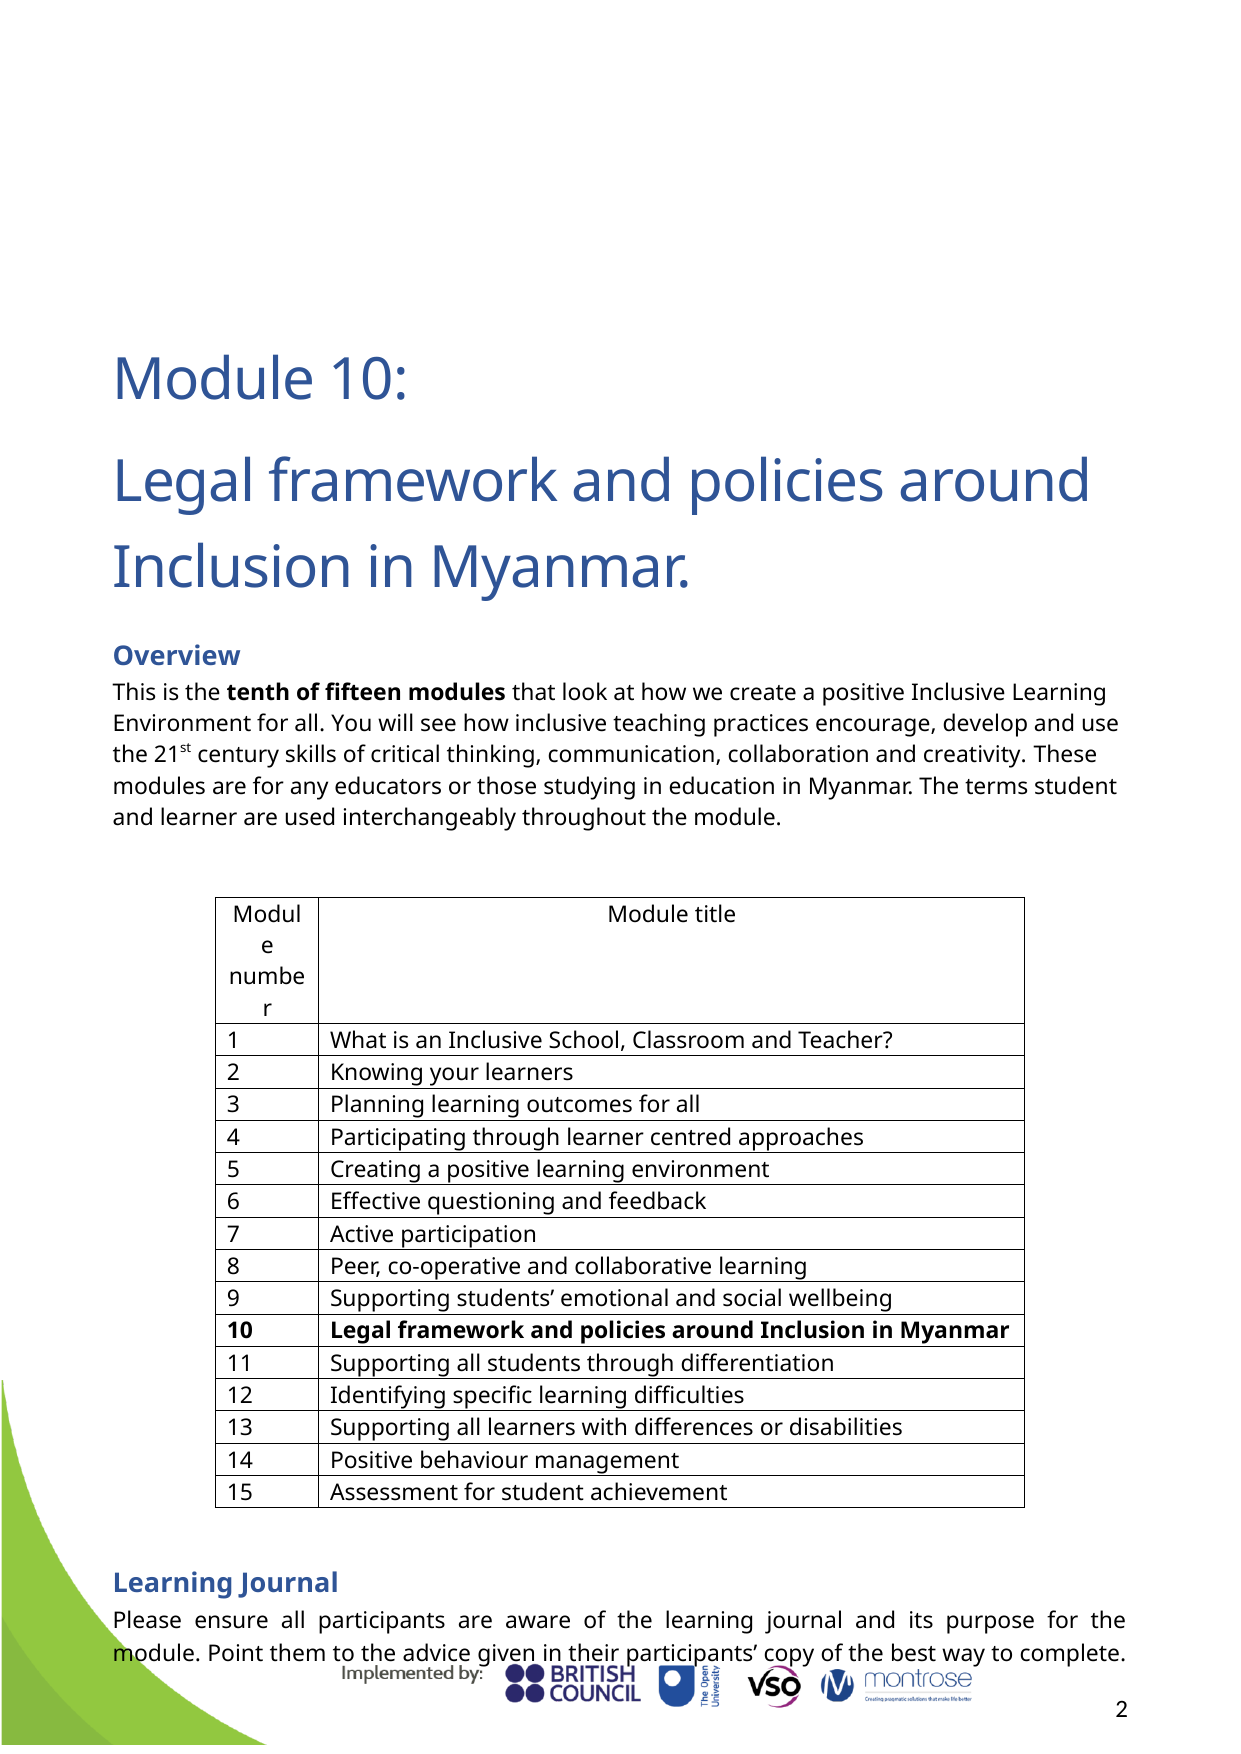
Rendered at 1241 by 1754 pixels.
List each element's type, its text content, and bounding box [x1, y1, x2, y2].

table_cell 5 [216, 1153, 318, 1184]
table_cell 3 [216, 1089, 318, 1120]
table_cell 9 [216, 1282, 318, 1313]
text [112, 1603, 1128, 1668]
text Module 10: [112, 337, 1128, 416]
table_cell 14 [216, 1444, 318, 1475]
picture [1, 1380, 1241, 1745]
table_cell 4 [216, 1121, 318, 1152]
table_header Module number [216, 898, 318, 1023]
table_cell Identifying specific learning difficulties [319, 1379, 1024, 1410]
table_cell 7 [216, 1218, 318, 1249]
table_cell 6 [216, 1185, 318, 1217]
table_cell 15 [216, 1476, 318, 1507]
table_cell Effective questioning and feedback [319, 1185, 1024, 1217]
table_cell Supporting all students through differentiation [319, 1347, 1024, 1378]
table_cell 12 [216, 1379, 318, 1410]
subtitle Overview [112, 636, 1128, 673]
text This is the tenth of fifteen modules that look at how we create a positive Inclusive Learning Environment for all. You will see how inclusive teaching practices encourage, develop and use the 21st century skills of critical thinking, communication, collaboration and creativity. These modules are for any educators or those studying in education in Myanmar. The terms student and learner are used interchangeably throughout the module. [112, 676, 1128, 832]
table_cell 8 [216, 1250, 318, 1281]
table_cell What is an Inclusive School, Classroom and Teacher? [319, 1024, 1024, 1055]
table_cell Participating through learner centred approaches [319, 1121, 1024, 1152]
table_cell Supporting students’ emotional and social wellbeing [319, 1282, 1024, 1313]
table_cell Positive behaviour management [319, 1444, 1024, 1475]
table_cell Legal framework and policies around Inclusion in Myanmar [319, 1315, 1024, 1346]
table_header Module title [319, 898, 1024, 1023]
table_cell Knowing your learners [319, 1056, 1024, 1087]
table_cell 2 [216, 1056, 318, 1087]
table_cell Peer, co-operative and collaborative learning [319, 1250, 1024, 1281]
table_cell 13 [216, 1411, 318, 1443]
text Legal framework and policies around Inclusion in Myanmar. [112, 439, 1128, 605]
table_cell 11 [216, 1347, 318, 1378]
table_cell 10 [216, 1315, 318, 1346]
table_cell 1 [216, 1024, 318, 1055]
table_cell Active participation [319, 1218, 1024, 1249]
table_cell Creating a positive learning environment [319, 1153, 1024, 1184]
table_cell Supporting all learners with differences or disabilities [319, 1411, 1024, 1443]
table_cell Assessment for student achievement [319, 1476, 1024, 1507]
text Learning Journal [112, 1564, 1128, 1601]
table_cell Planning learning outcomes for all [319, 1089, 1024, 1120]
